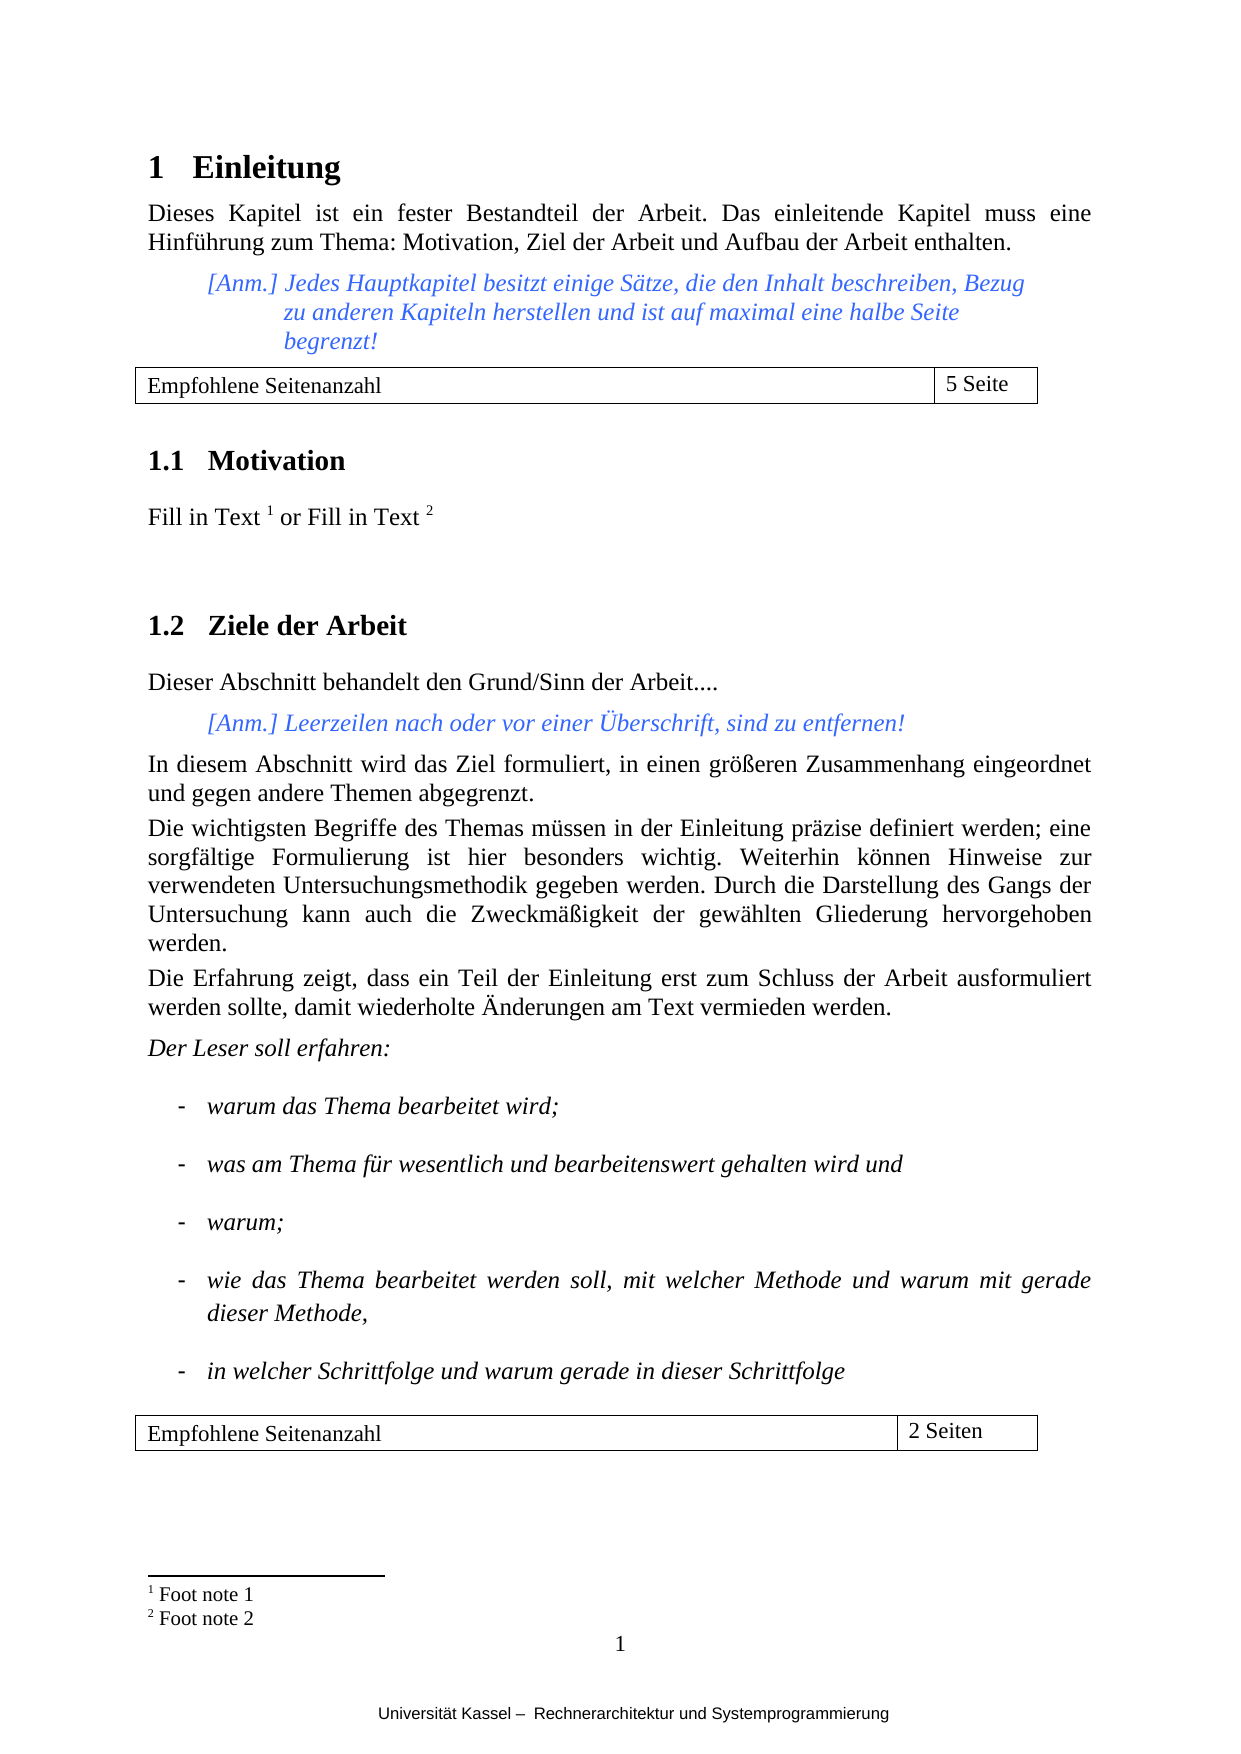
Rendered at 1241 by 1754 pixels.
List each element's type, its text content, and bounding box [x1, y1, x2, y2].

list warum das Thema bearbeitet wird; [177, 1091, 1093, 1120]
table_header Empfohlene Seitenanzahl [136, 1416, 897, 1450]
text Dieses Kapitel ist ein fester Bestandteil der Arbeit. Das einleitende Kapitel muss eine Hinführung zum Thema: Motivation, Ziel der Arbeit und Aufbau der Arbeit enthalten. [148, 198, 1093, 256]
text Dieser Abschnitt behandelt den Grund/Sinn der Arbeit.... [148, 667, 1093, 695]
text In diesem Abschnitt wird das Ziel formuliert, in einen größeren Zusammenhang eingeordnet und gegen andere Themen abgegrenzt. [148, 749, 1093, 807]
text Der Leser soll erfahren: [148, 1033, 1093, 1062]
subtitle Motivation [148, 443, 1093, 477]
subtitle Ziele der Arbeit [148, 608, 1093, 642]
text [Anm.] Leerzeilen nach oder vor einer Überschrift, sind zu entfernen! [207, 708, 1033, 737]
table_header 5 Seite [935, 368, 1037, 403]
text Die wichtigsten Begriffe des Themas müssen in der Einleitung präzise definiert werden; eine sorgfältige Formulierung ist hier besonders wichtig. Weiterhin können Hinweise zur verwendeten Untersuchungsmethodik gegeben werden. Durch die Darstellung des Gangs der Untersuchung kann auch die Zweckmäßigkeit der gewählten Gliederung hervorgehoben werden. [148, 813, 1093, 957]
list was am Thema für wesentlich und bearbeitenswert gehalten wird und [177, 1149, 1093, 1178]
table_header 2 Seiten [898, 1416, 1037, 1450]
list in welcher Schrittfolge und warum gerade in dieser Schrittfolge [177, 1356, 1093, 1385]
list wie das Thema bearbeitet werden soll, mit welcher Methode und warum mit gerade dieser Methode, [177, 1265, 1093, 1327]
text Fill in Text or Fill in Text [148, 502, 1093, 530]
list warum; [177, 1207, 1093, 1236]
table_header Empfohlene Seitenanzahl [136, 368, 934, 403]
text [Anm.] Jedes Hauptkapitel besitzt einige Sätze, die den Inhalt beschreiben, Bezug zu anderen Kapiteln herstellen und ist auf maximal eine halbe Seite begrenzt! [207, 268, 1033, 355]
subtitle Einleitung [148, 148, 1093, 186]
text Die Erfahrung zeigt, dass ein Teil der Einleitung erst zum Schluss der Arbeit ausformuliert werden sollte, damit wiederholte Änderungen am Text vermieden werden. [148, 963, 1093, 1020]
